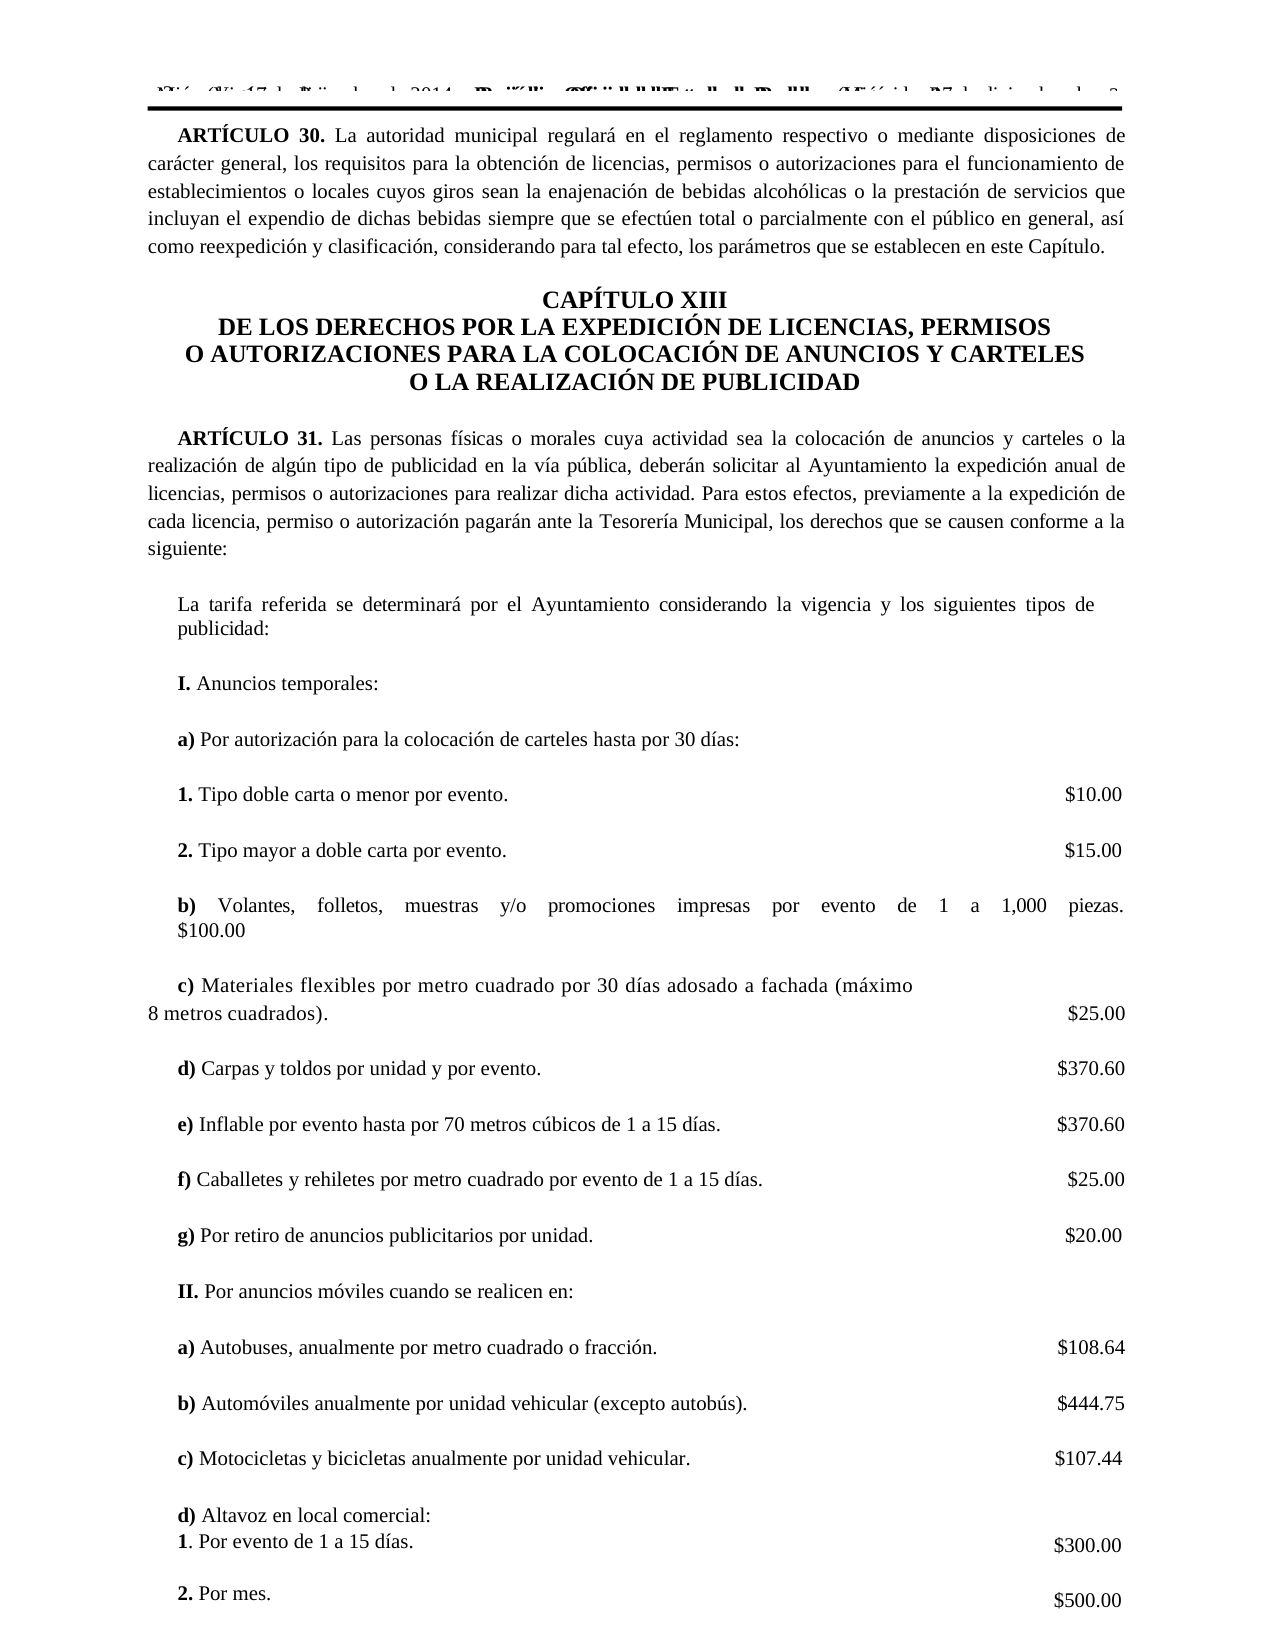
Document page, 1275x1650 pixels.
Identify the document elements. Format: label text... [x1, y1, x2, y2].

text a) Autobuses, anualmente por metro cuadrado o fracción. $108.64 b) Automóviles anualmente por unidad vehicular (excepto autobús). $444.75 c) Motocicletas y bicicletas anualmente por unidad vehicular. $107.44 [177, 1335, 1125, 1470]
text 2. Tipo mayor a doble carta por evento. $15.00 [177, 838, 1125, 862]
text La tarifa referida se determinará por el Ayuntamiento considerando la vigencia y los siguientes tipos de publicidad: [177, 592, 1095, 640]
text 1. Tipo doble carta o menor por evento. $10.00 [177, 782, 1124, 806]
text 1. Por evento de 1 a 15 días. [177, 1529, 418, 1553]
text 2. Por mes. [177, 1581, 413, 1605]
text I. Anuncios temporales: [177, 671, 381, 695]
text 8 metros cuadrados). $25.00 d) Carpas y toldos por unidad y por evento. $370.60 e) Inflable por evento hasta por 70 metros cúbicos de 1 a 15 días. $370.60 f) Caballetes y rehiletes por metro cuadrado por evento de 1 a 15 días. $25.00 g) Por retiro de anuncios publicitarios por unidad. $20.00 [148, 1001, 1125, 1247]
text b) Volantes, folletos, muestras y/o promociones impresas por evento de 1 a 1,000 piezas. $100.00 [177, 893, 1125, 942]
text d) Altavoz en local comercial: [177, 1503, 434, 1526]
text ARTÍCULO 31. Las personas físicas o morales cuya actividad sea la colocación de anuncios y carteles o la realización de algún tipo de publicidad en la vía pública, deberán solicitar al Ayuntamiento la expedición anual de licencias, permisos o autorizaciones para realizar dicha actividad. Para estos efectos, previamente a la expedición de cada licencia, permiso o autorización pagarán ante la Tesorería Municipal, los derechos que se causen conforme a la siguiente: [148, 426, 1126, 560]
text $500.00 [1054, 1588, 1133, 1612]
text CAPÍTULO XIII [538, 285, 731, 314]
text DE LOS DERECHOS POR LA EXPEDICIÓN DE LICENCIAS, PERMISOS [214, 314, 1055, 341]
text O AUTORIZACIONES PARA LA COLOCACIÓN DE ANUNCIOS Y CARTELES O LA REALIZACIÓN DE PUBLICIDAD [182, 341, 1087, 395]
text ARTÍCULO 30. La autoridad municipal regulará en el reglamento respectivo o mediante disposiciones de carácter general, los requisitos para la obtención de licencias, permisos o autorizaciones para el funcionamiento de establecimientos o locales cuyos giros sean la enajenación de bebidas alcohólicas o la prestación de servicios que incluyan el expendio de dichas bebidas siempre que se efectúen total o parcialmente con el público en general, así como reexpedición y clasificación, considerando para tal efecto, los parámetros que se establecen en este Capítulo. [148, 123, 1126, 258]
text a) Por autorización para la colocación de carteles hasta por 30 días: [177, 727, 742, 751]
text II. Por anuncios móviles cuando se realicen en: [177, 1279, 576, 1303]
text $300.00 [1054, 1533, 1133, 1557]
text c) Materiales flexibles por metro cuadrado por 30 días adosado a fachada (máximo [177, 973, 916, 997]
